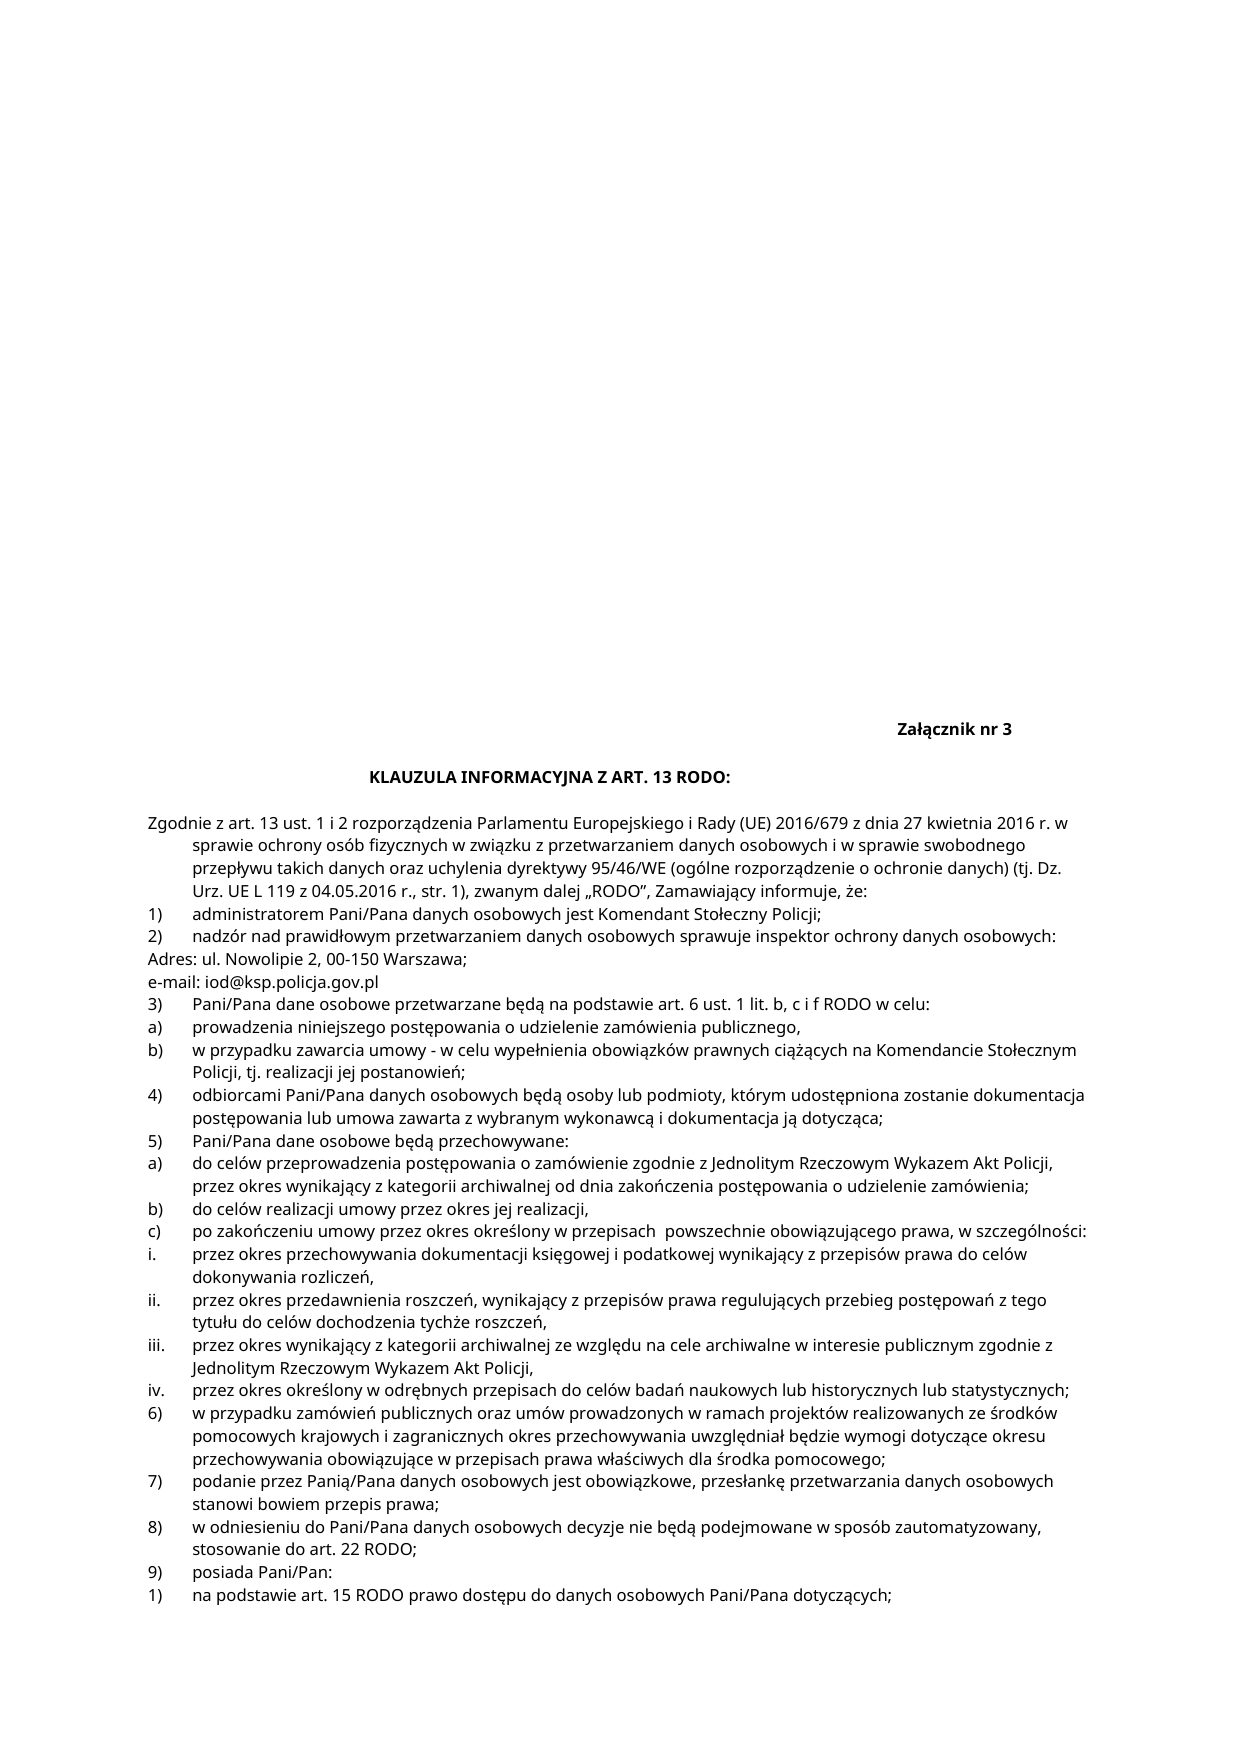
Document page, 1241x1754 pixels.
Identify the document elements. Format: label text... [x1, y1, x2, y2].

text b) do celów realizacji umowy przez okres jej realizacji, [148, 1197, 1093, 1220]
text iii. przez okres wynikający z kategorii archiwalnej ze względu na cele archiwalne w interesie publicznym zgodnie z Jednolitym Rzeczowym Wykazem Akt Policji, [148, 1334, 1093, 1379]
text 5) Pani/Pana dane osobowe będą przechowywane: [148, 1129, 1093, 1152]
text 6) w przypadku zamówień publicznych oraz umów prowadzonych w ramach projektów realizowanych ze środków pomocowych krajowych i zagranicznych okres przechowywania uwzględniał będzie wymogi dotyczące okresu przechowywania obowiązujące w przepisach prawa właściwych dla środka pomocowego; [148, 1402, 1093, 1470]
text a) do celów przeprowadzenia postępowania o zamówienie zgodnie z Jednolitym Rzeczowym Wykazem Akt Policji, przez okres wynikający z kategorii archiwalnej od dnia zakończenia postępowania o udzielenie zamówienia; [148, 1152, 1093, 1197]
text 2) nadzór nad prawidłowym przetwarzaniem danych osobowych sprawuje inspektor ochrony danych osobowych: [148, 925, 1093, 948]
text i. przez okres przechowywania dokumentacji księgowej i podatkowej wynikający z przepisów prawa do celów dokonywania rozliczeń, [148, 1243, 1093, 1288]
text c) po zakończeniu umowy przez okres określony w przepisach powszechnie obowiązującego prawa, w szczególności: [148, 1220, 1093, 1243]
text Załącznik nr 3 [148, 717, 1093, 740]
text 4) odbiorcami Pani/Pana danych osobowych będą osoby lub podmioty, którym udostępniona zostanie dokumentacja postępowania lub umowa zawarta z wybranym wykonawcą i dokumentacja ją dotycząca; [148, 1084, 1093, 1129]
text ii. przez okres przedawnienia roszczeń, wynikający z przepisów prawa regulujących przebieg postępowań z tego tytułu do celów dochodzenia tychże roszczeń, [148, 1288, 1093, 1334]
text KLAUZULA INFORMACYJNA Z ART. 13 RODO: [148, 766, 1093, 789]
text a) prowadzenia niniejszego postępowania o udzielenie zamówienia publicznego, [148, 1016, 1093, 1038]
text 1) administratorem Pani/Pana danych osobowych jest Komendant Stołeczny Policji; [148, 902, 1093, 925]
text 1) na podstawie art. 15 RODO prawo dostępu do danych osobowych Pani/Pana dotyczących; [148, 1583, 1093, 1606]
text iv. przez okres określony w odrębnych przepisach do celów badań naukowych lub historycznych lub statystycznych; [148, 1379, 1093, 1402]
text b) w przypadku zawarcia umowy - w celu wypełnienia obowiązków prawnych ciążących na Komendancie Stołecznym Policji, tj. realizacji jej postanowień; [148, 1038, 1093, 1084]
text Adres: ul. Nowolipie 2, 00-150 Warszawa; [148, 948, 1093, 970]
text 7) podanie przez Panią/Pana danych osobowych jest obowiązkowe, przesłankę przetwarzania danych osobowych stanowi bowiem przepis prawa; [148, 1470, 1093, 1515]
text 8) w odniesieniu do Pani/Pana danych osobowych decyzje nie będą podejmowane w sposób zautomatyzowany, stosowanie do art. 22 RODO; [148, 1515, 1093, 1561]
text 3) Pani/Pana dane osobowe przetwarzane będą na podstawie art. 6 ust. 1 lit. b, c i f RODO w celu: [148, 993, 1093, 1016]
text e-mail: iod@ksp.policja.gov.pl [148, 970, 1093, 993]
text Zgodnie z art. 13 ust. 1 i 2 rozporządzenia Parlamentu Europejskiego i Rady (UE) 2016/679 z dnia 27 kwietnia 2016 r. w sprawie ochrony osób fizycznych w związku z przetwarzaniem danych osobowych i w sprawie swobodnego przepływu takich danych oraz uchylenia dyrektywy 95/46/WE (ogólne rozporządzenie o ochronie danych) (tj. Dz. Urz. UE L 119 z 04.05.2016 r., str. 1), zwanym dalej „RODO”, Zamawiający informuje, że: [148, 811, 1093, 902]
text 9) posiada Pani/Pan: [148, 1561, 1093, 1583]
